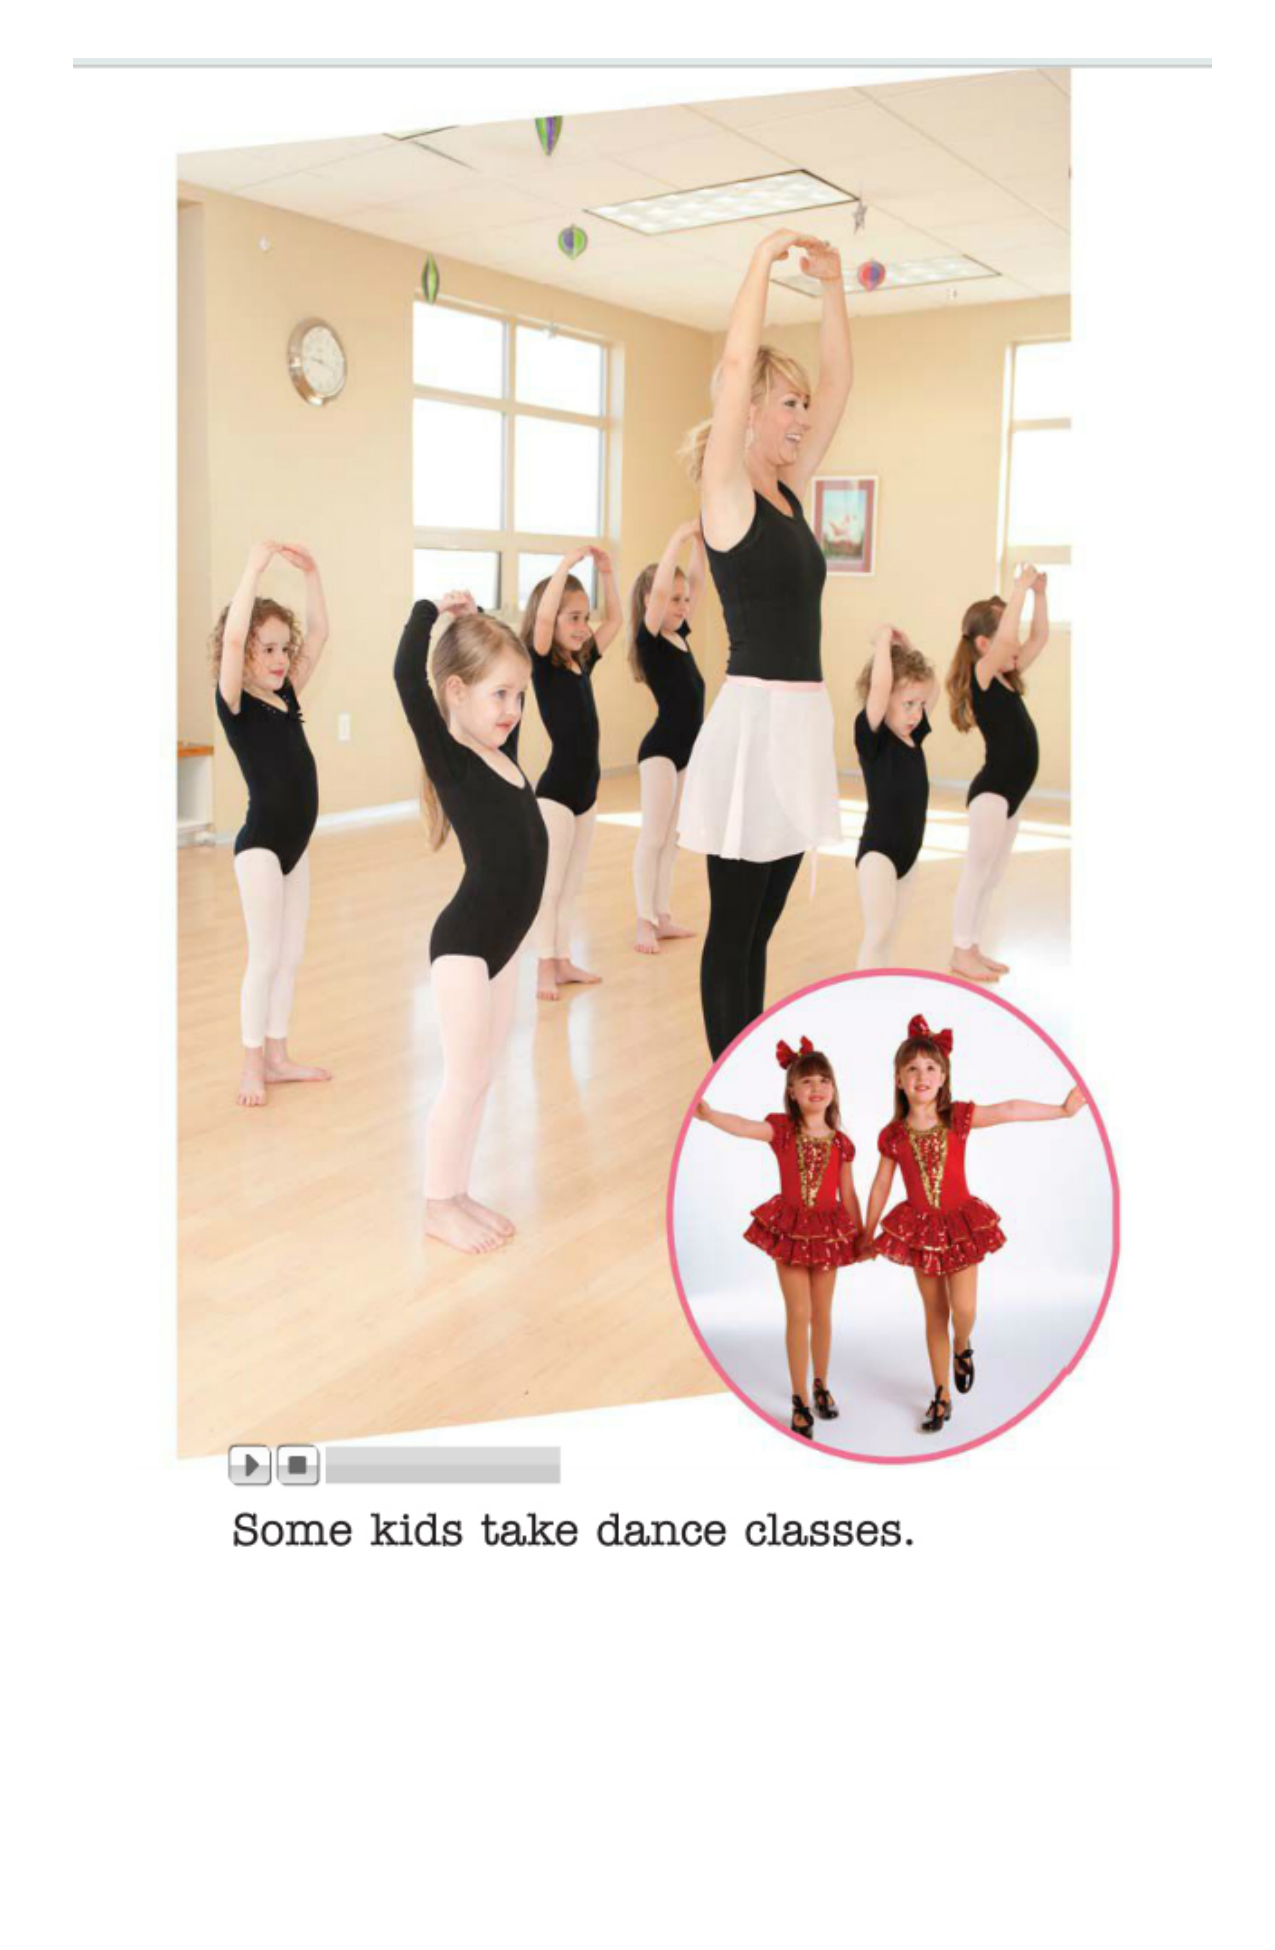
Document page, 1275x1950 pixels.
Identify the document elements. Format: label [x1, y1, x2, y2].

picture [73, 58, 1212, 1592]
